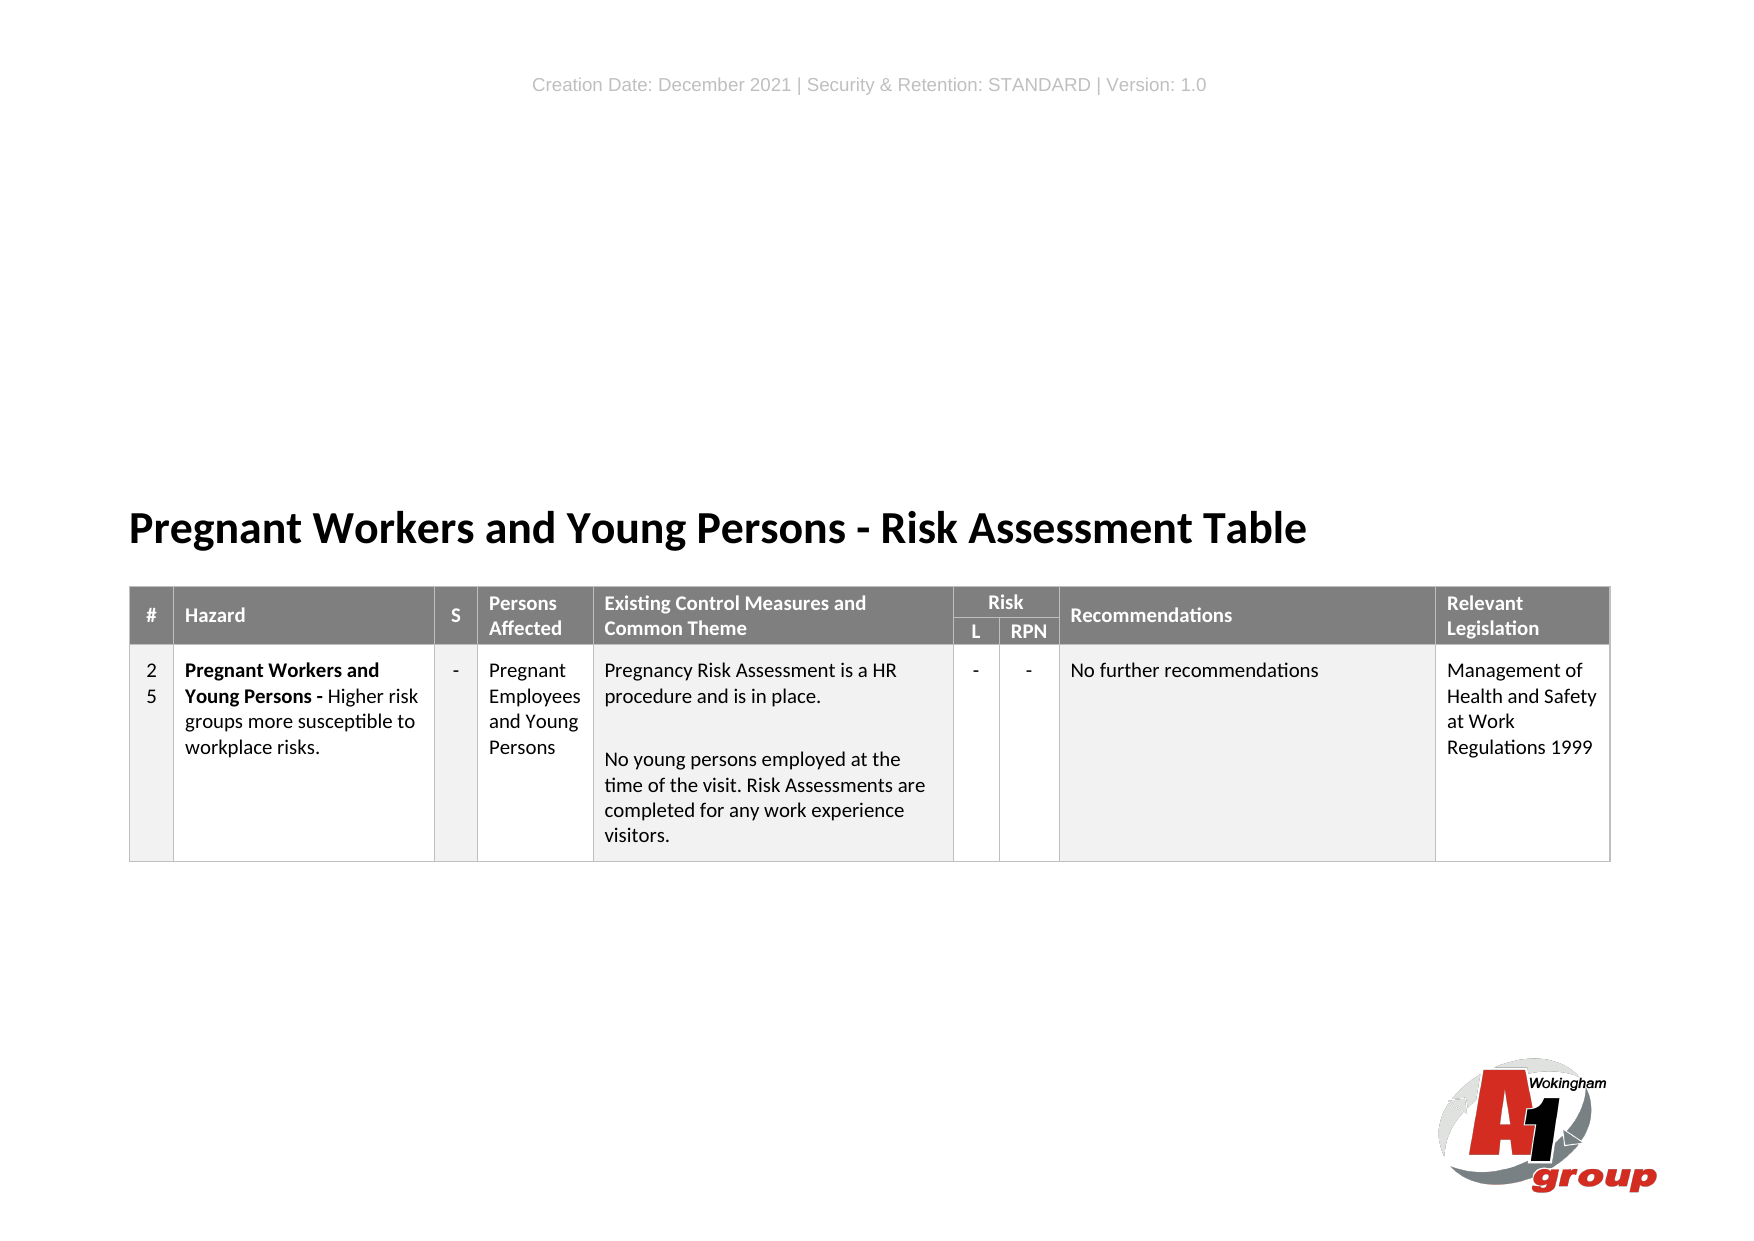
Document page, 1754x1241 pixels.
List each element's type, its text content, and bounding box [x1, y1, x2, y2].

picture [1436, 1055, 1660, 1196]
table_header Risk [954, 587, 1059, 617]
table_cell No further recommendations [1060, 645, 1435, 861]
table_cell - [435, 645, 477, 861]
table_cell Management of Health and Safety at Work Regulations 1999 [1436, 645, 1609, 861]
subtitle Pregnant Workers and Young Persons - Risk Assessment Table [129, 499, 1609, 555]
table_cell - [1000, 645, 1059, 861]
table_cell Pregnant Workers and Young Persons - Higher risk groups more susceptible to workplace risks. [174, 645, 434, 861]
table_header # [130, 587, 173, 644]
table_header Relevant Legislation [1436, 587, 1609, 644]
table_header S [435, 587, 477, 644]
table_header Persons Affected [478, 587, 593, 644]
table_cell - [954, 645, 999, 861]
table_cell Pregnancy Risk Assessment is a HR procedure and is in place. No young persons employed at the time of the visit. Risk Assessments are completed for any work experience visitors. [594, 645, 953, 861]
table_cell 25 [130, 645, 173, 861]
table_cell L [954, 618, 999, 644]
table_header Existing Control Measures and Common Theme [594, 587, 953, 644]
table_header Hazard [174, 587, 434, 644]
table_cell Pregnant Employees and Young Persons [478, 645, 593, 861]
table_cell RPN [1000, 618, 1059, 644]
table_header Recommendations [1060, 587, 1435, 644]
